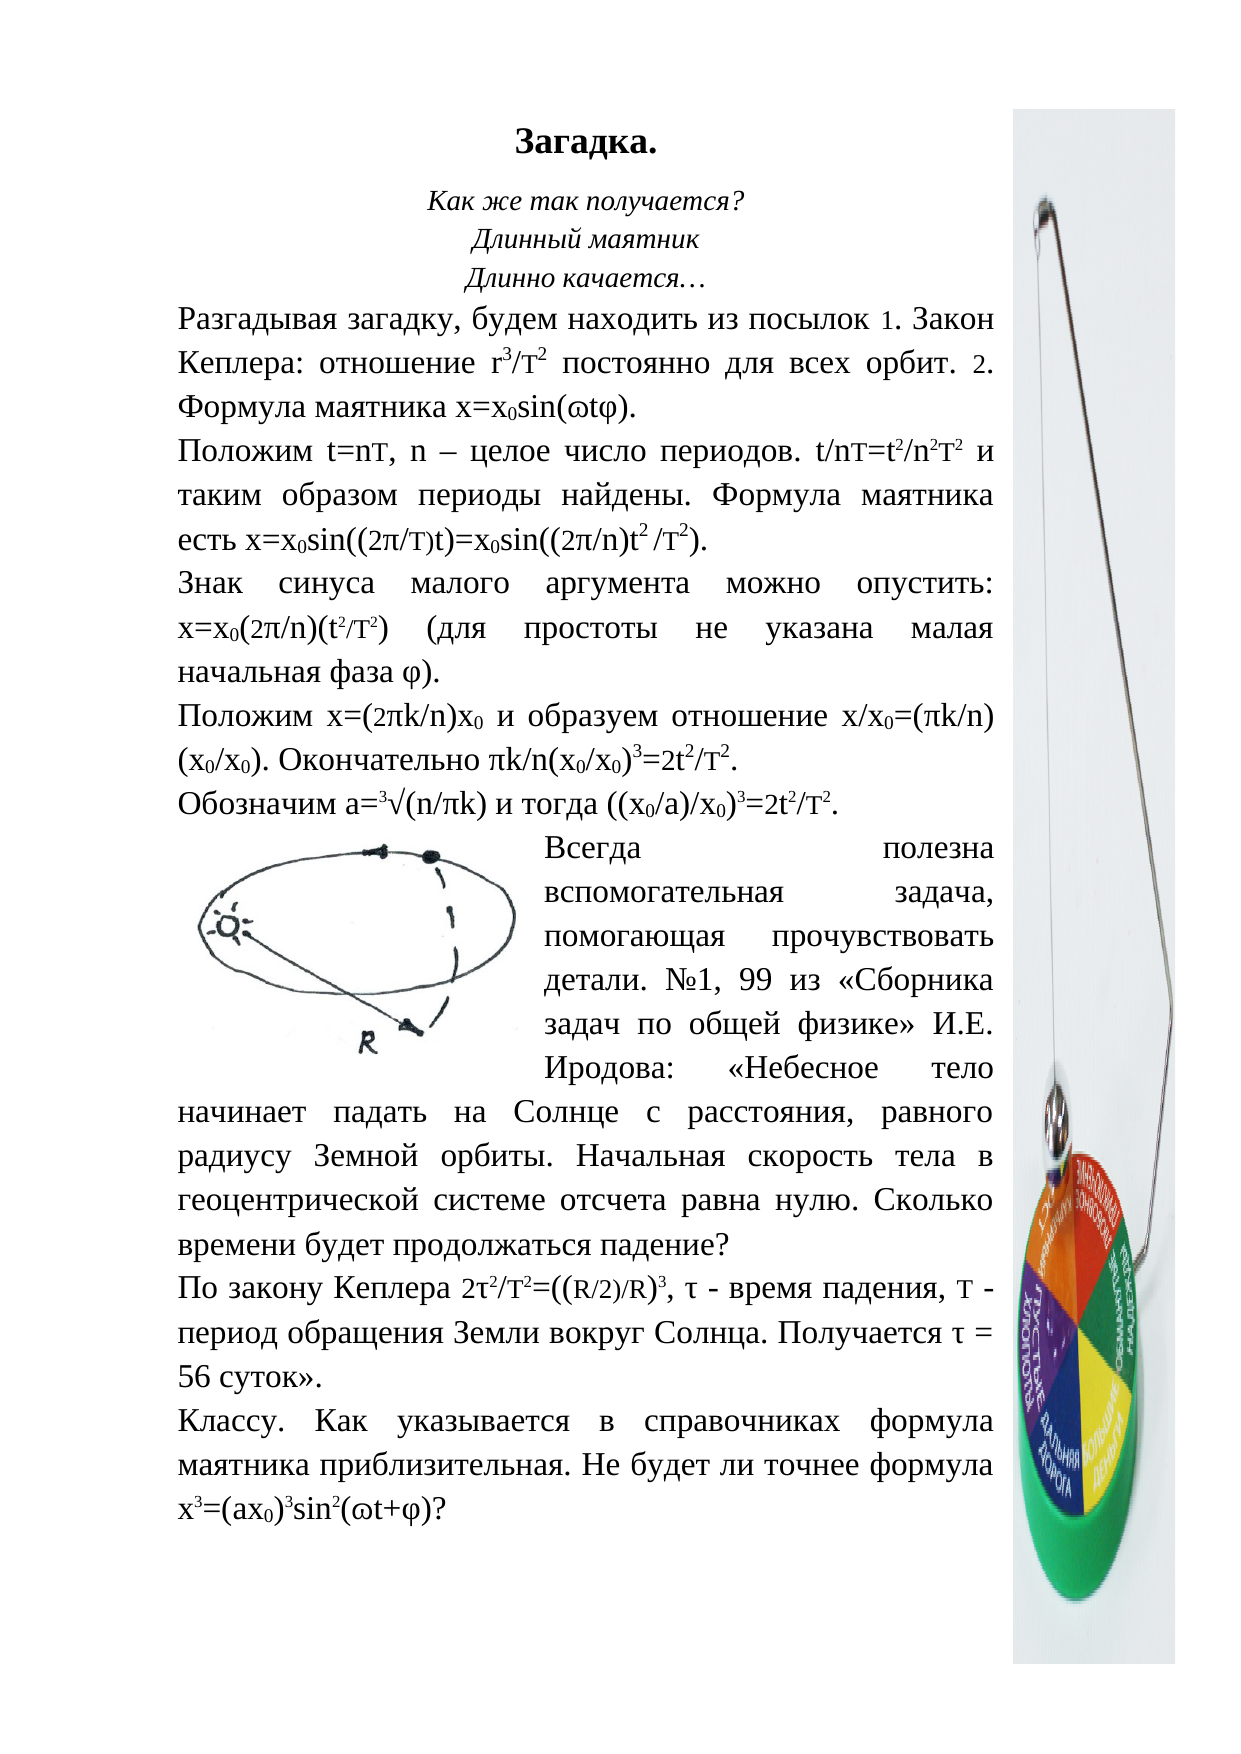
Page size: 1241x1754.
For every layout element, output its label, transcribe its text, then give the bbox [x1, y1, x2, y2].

text Длинно качается… [177, 260, 1012, 293]
text Обозначим a=3√(n/πk) и тогда ((x0/a)/x0)3=2t2/T2. [177, 783, 1012, 821]
text Положим t=nT, n – целое число периодов. t/nT=t2/n2T2 и таким образом периоды найдены. Формула маятника есть x=x0sin((2π/T)t)=x0sin((2π/n)t2 /T2). [177, 431, 1012, 557]
text Длинный маятник [177, 221, 1012, 255]
text Знак синуса малого аргумента можно опустить: x=x0(2π/n)(t2/T2) (для простоты не указана малая начальная фаза φ). [177, 563, 1012, 689]
picture [187, 821, 525, 1062]
text Разгадывая загадку, будем находить из посылок 1. Закон Кеплера: отношение r3/T2 постоянно для всех орбит. 2. Формула маятника x=x0sin(ɷtφ). [177, 298, 1012, 425]
text Положим x=(2πk/n)x0 и образуем отношение x/x0=(πk/n)(x0/x0). Окончательно πk/n(x0/x0)3=2t2/T2. [177, 695, 1012, 777]
text Классу. Как указывается в справочниках формула маятника приблизительная. Не будет ли точнее формула x3=(ax0)3sin2(ɷt+φ)? [177, 1400, 1012, 1526]
picture [1012, 109, 1175, 1658]
text Загадка. [177, 118, 1012, 161]
text Всегда полезна вспомогательная задача, помогающая прочувствовать детали. №1, 99 из «Сборника задач по общей физике» И.Е. Иродова: «Небесное тело начинает падать на Солнце с расстояния, равного радиусу Земной орбиты. Начальная скорость тела в геоцентрической системе отсчета равна нулю. Сколько времени будет продолжаться падение? [177, 827, 1012, 1262]
text По закону Кеплера 2τ2/T2=((R/2)/R)3, τ - время падения, T - период обращения Земли вокруг Солнца. Получается τ = 56 суток». [177, 1268, 1012, 1394]
text Как же так получается? [177, 183, 1012, 216]
